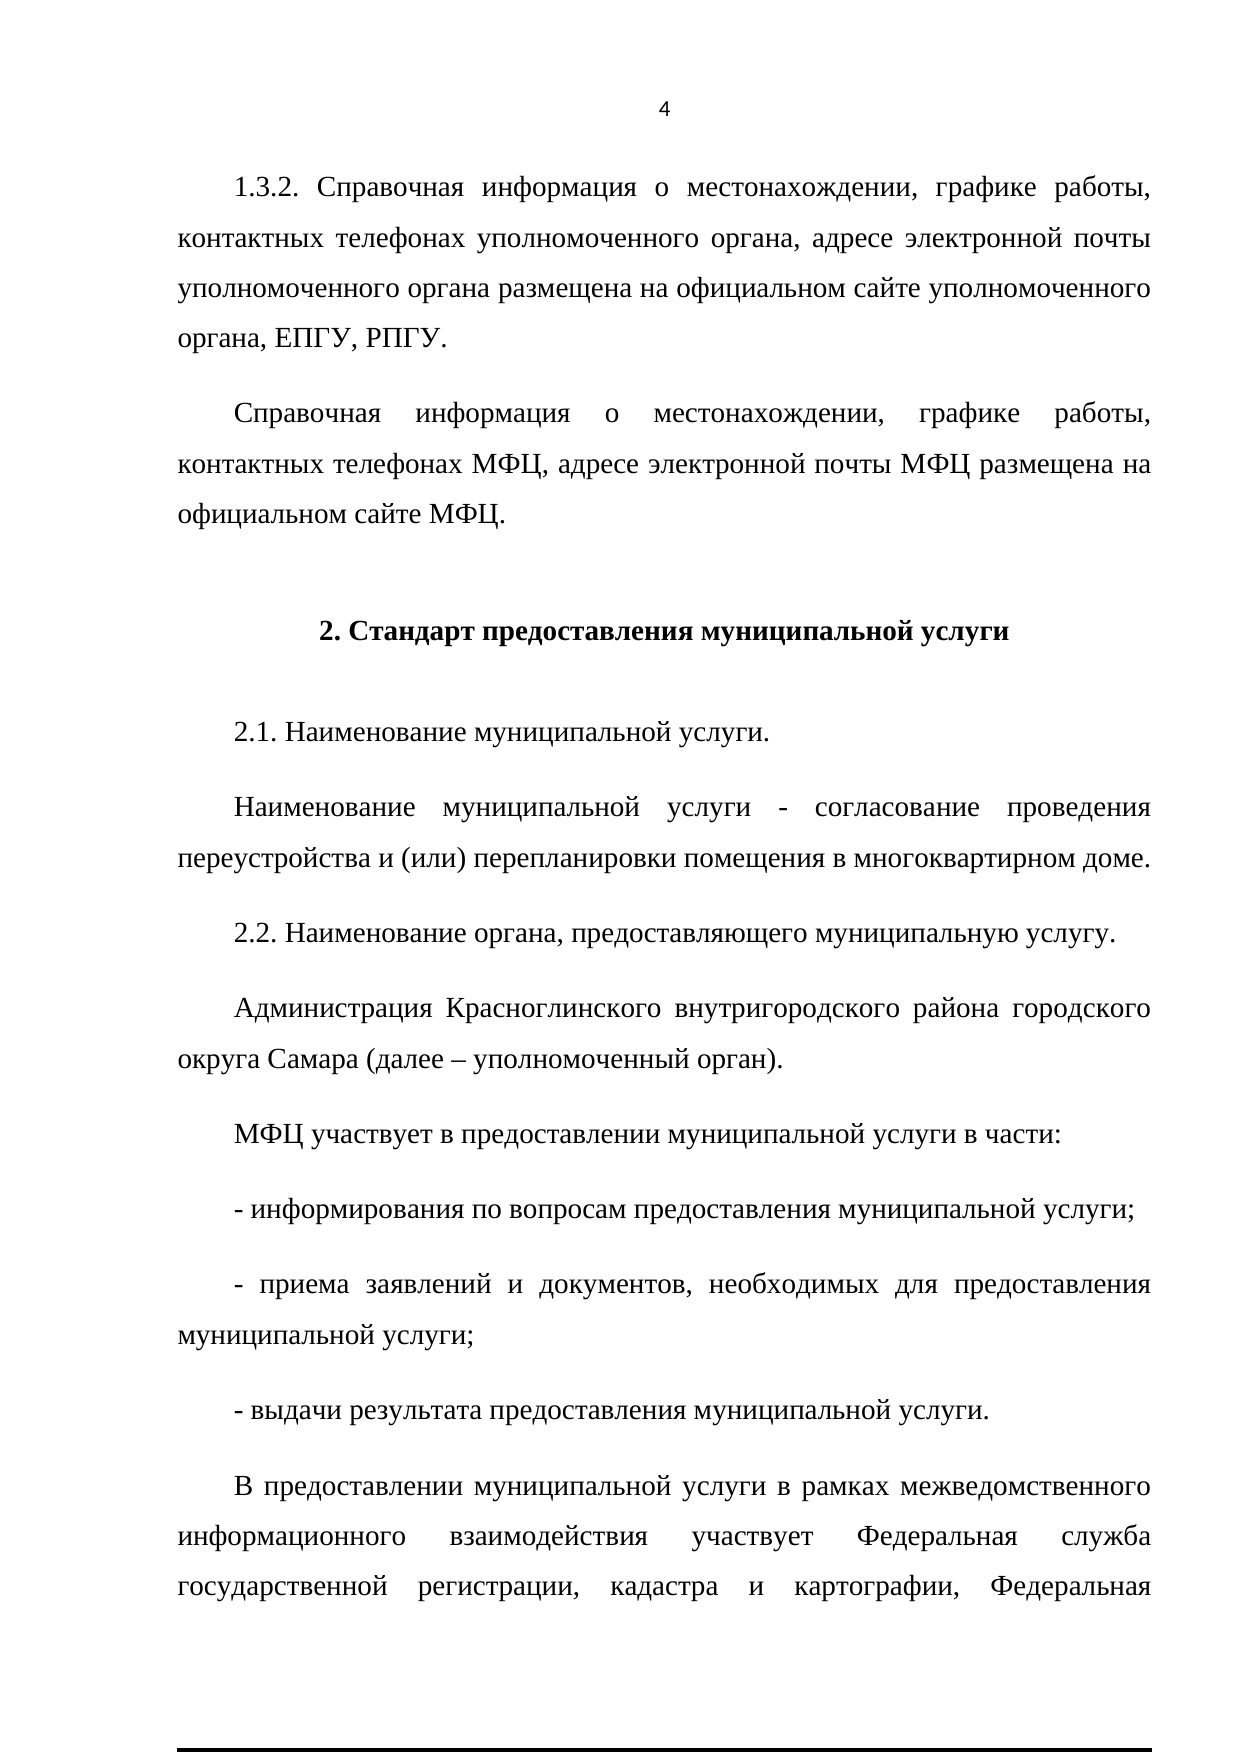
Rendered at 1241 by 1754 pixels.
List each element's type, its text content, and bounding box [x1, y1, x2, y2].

text - выдачи результата предоставления муниципальной услуги. [177, 1392, 1152, 1426]
text Справочная информация о местонахождении, графике работы, контактных телефонах МФЦ, адресе электронной почты МФЦ размещена на официальном сайте МФЦ. [177, 396, 1152, 530]
text - информирования по вопросам предоставления муниципальной услуги; [177, 1191, 1152, 1225]
text 2.1. Наименование муниципальной услуги. [177, 714, 1152, 748]
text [177, 1468, 1152, 1602]
text 2.2. Наименование органа, предоставляющего муниципальную услугу. [177, 915, 1152, 949]
text - приема заявлений и документов, необходимых для предоставления муниципальной услуги; [177, 1267, 1152, 1351]
text 1.3.2. Справочная информация о местонахождении, графике работы, контактных телефонах уполномоченного органа, адресе электронной почты уполномоченного органа размещена на официальном сайте уполномоченного органа, ЕПГУ, РПГУ. [177, 169, 1152, 354]
text МФЦ участвует в предоставлении муниципальной услуги в части: [177, 1116, 1152, 1149]
title 2. Стандарт предоставления муниципальной услуги [177, 613, 1152, 647]
text Наименование муниципальной услуги - согласование проведения переустройства и (или) перепланировки помещения в многоквартирном доме. [177, 789, 1152, 873]
text Администрация Красноглинского внутригородского района городского округа Самара (далее – уполномоченный орган). [177, 990, 1152, 1074]
